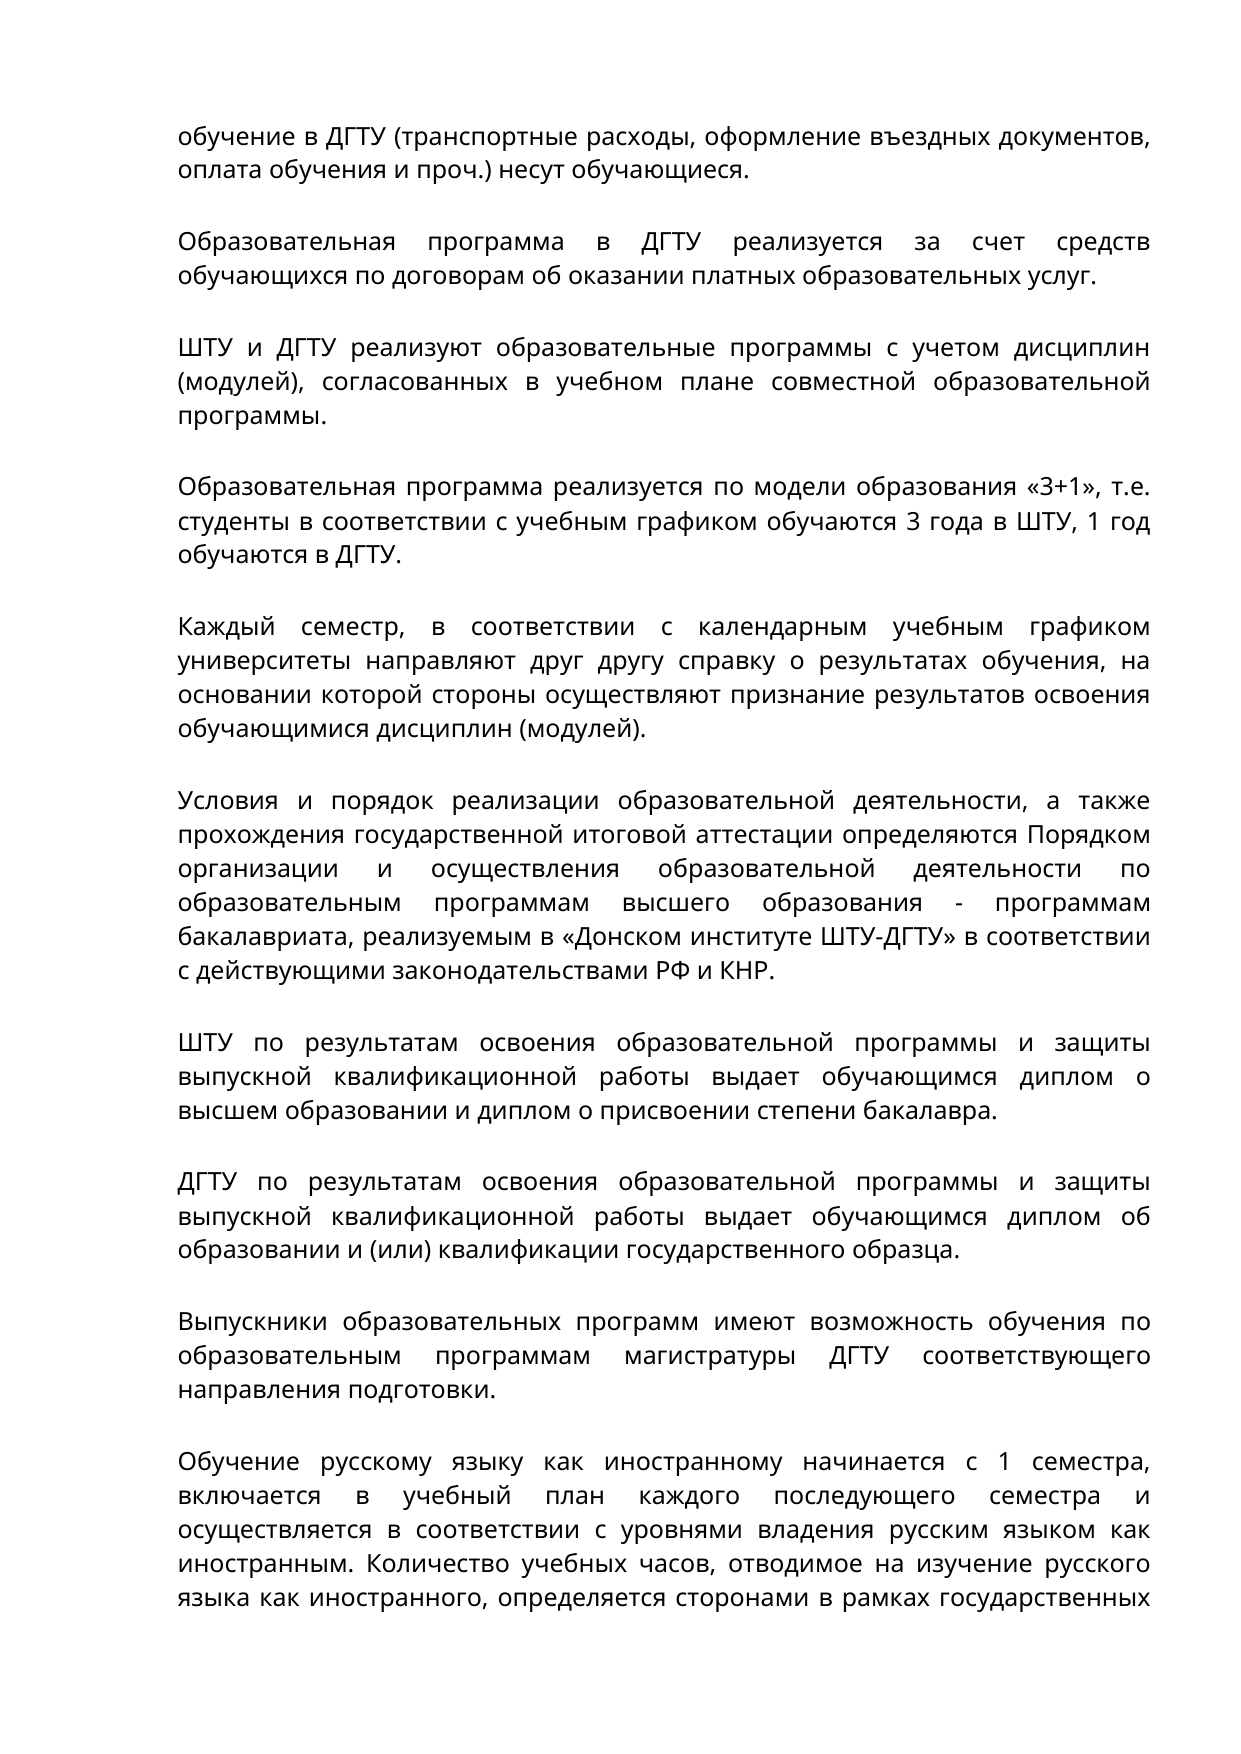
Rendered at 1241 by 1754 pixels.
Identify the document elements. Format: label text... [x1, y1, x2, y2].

text Образовательная программа реализуется по модели образования «3+1», т.е. студенты в соответствии с учебным графиком обучаются 3 года в ШТУ, 1 год обучаются в ДГТУ. [177, 469, 1152, 571]
text Выпускники образовательных программ имеют возможность обучения по образовательным программам магистратуры ДГТУ соответствующего направления подготовки. [177, 1304, 1152, 1406]
text Условия и порядок реализации образовательной деятельности, а также прохождения государственной итоговой аттестации определяются Порядком организации и осуществления образовательной деятельности по образовательным программам высшего образования - программам бакалавриата, реализуемым в «Донском институте ШТУ-ДГТУ» в соответствии с действующими законодательствами РФ и КНР. [177, 782, 1152, 987]
text ШТУ и ДГТУ реализуют образовательные программы с учетом дисциплин (модулей), согласованных в учебном плане совместной образовательной программы. [177, 329, 1152, 432]
text Каждый семестр, в соответствии с календарным учебным графиком университеты направляют друг другу справку о результатах обучения, на основании которой стороны осуществляют признание результатов освоения обучающимися дисциплин (модулей). [177, 609, 1152, 745]
text ШТУ по результатам освоения образовательной программы и защиты выпускной квалификационной работы выдает обучающимся диплом о высшем образовании и диплом о присвоении степени бакалавра. [177, 1024, 1152, 1127]
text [177, 1443, 1152, 1614]
text Образовательная программа в ДГТУ реализуется за счет средств обучающихся по договорам об оказании платных образовательных услуг. [177, 224, 1152, 292]
text ДГТУ по результатам освоения образовательной программы и защиты выпускной квалификационной работы выдает обучающимся диплом об образовании и (или) квалификации государственного образца. [177, 1164, 1152, 1266]
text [177, 118, 1152, 186]
